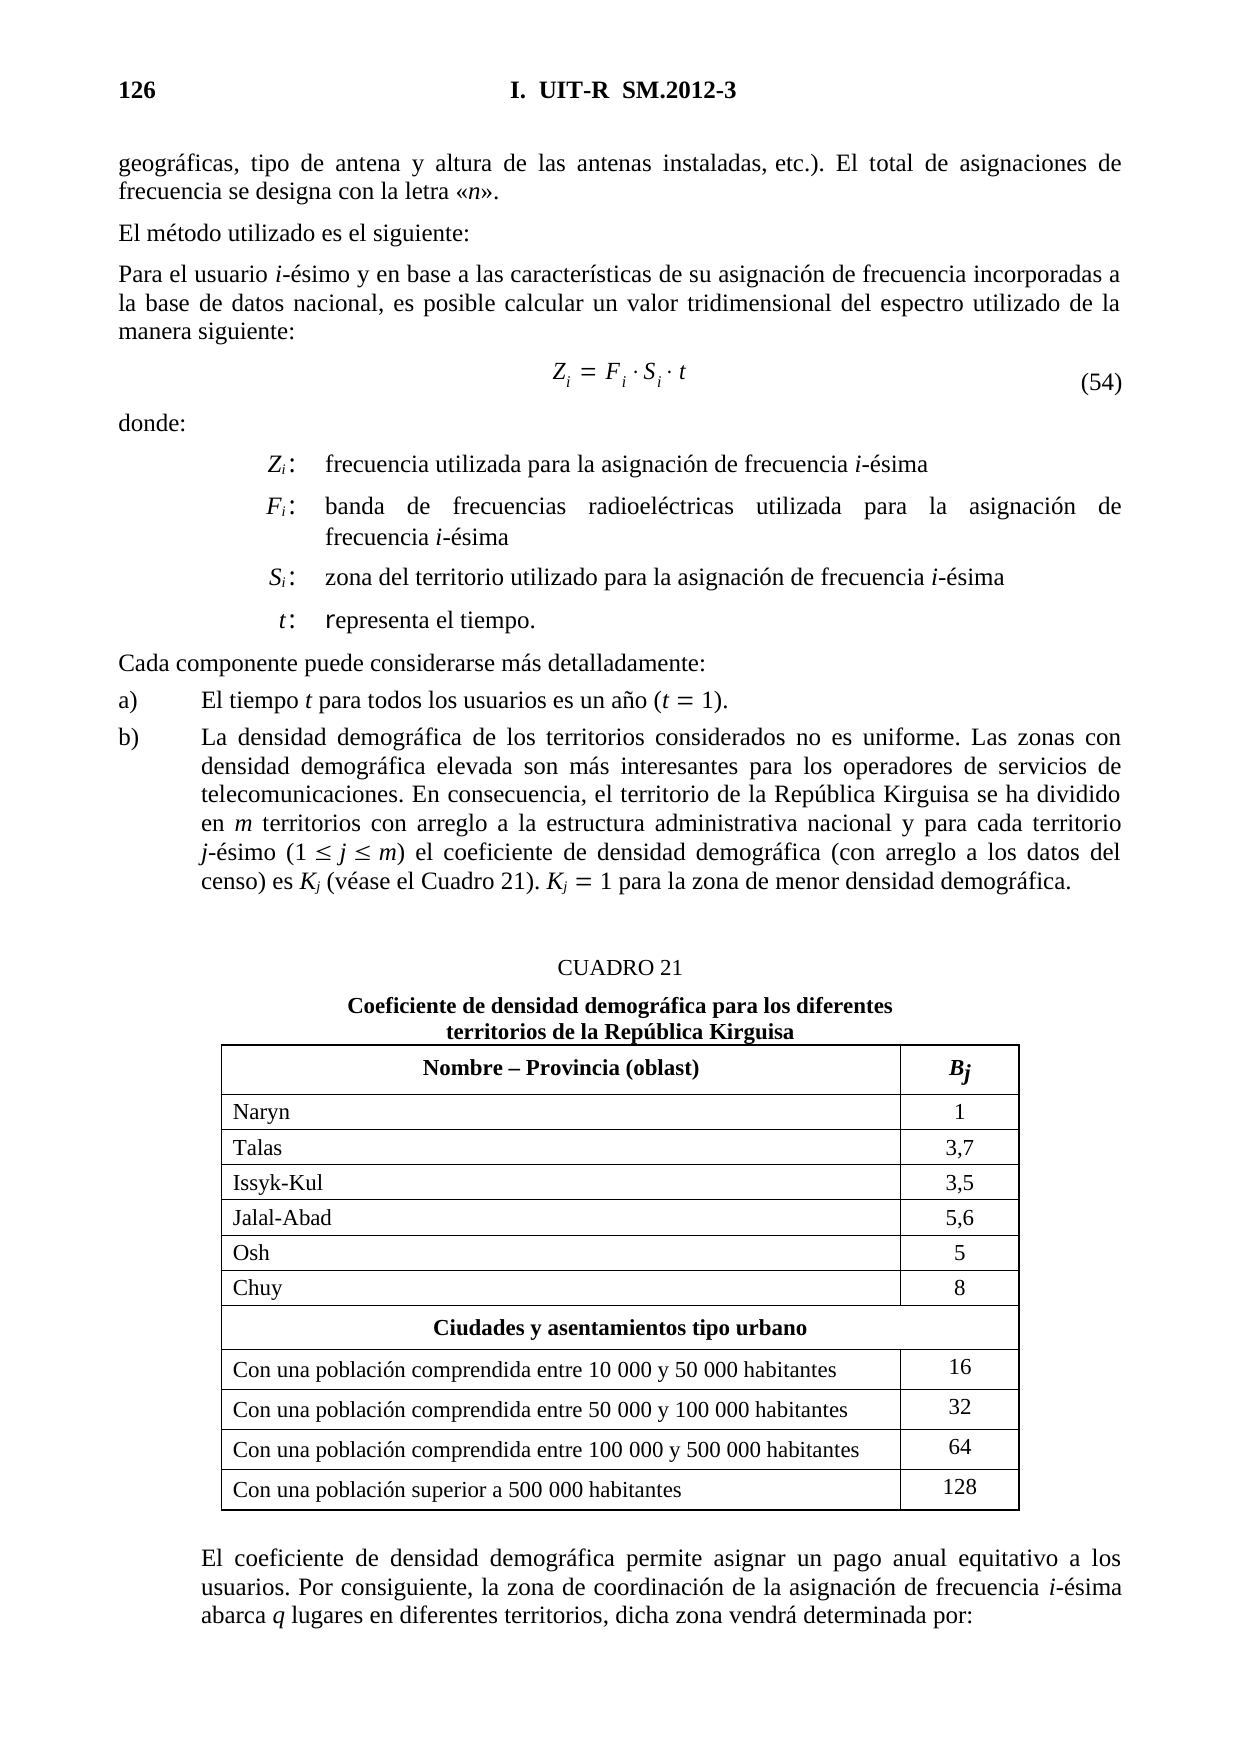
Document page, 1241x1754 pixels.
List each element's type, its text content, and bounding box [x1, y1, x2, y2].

text donde: [118, 408, 1122, 437]
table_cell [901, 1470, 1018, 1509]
text Zi : frecuencia utilizada para la asignación de frecuencia i-ésima [118, 445, 1122, 479]
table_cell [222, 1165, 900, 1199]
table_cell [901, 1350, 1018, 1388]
text Cada componente puede considerarse más detalladamente: [118, 648, 1122, 677]
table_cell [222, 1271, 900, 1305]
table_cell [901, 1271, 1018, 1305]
text a) El tiempo t para todos los usuarios es un año (t  1). [118, 685, 1122, 714]
title Coeficiente de densidad demográfica para los diferentes territorios de la República Kirguisa [118, 992, 1122, 1044]
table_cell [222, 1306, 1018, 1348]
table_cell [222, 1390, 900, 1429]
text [118, 148, 1122, 205]
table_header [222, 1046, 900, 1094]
text Para el usuario i-ésimo y en base a las características de su asignación de frecuencia incorporadas a la base de datos nacional, es posible calcular un valor tridimensional del espectro utilizado de la manera siguiente: [118, 259, 1122, 345]
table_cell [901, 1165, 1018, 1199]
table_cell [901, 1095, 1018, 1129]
text El coeficiente de densidad demográfica permite asignar un pago anual equitativo a los usuarios. Por consiguiente, la zona de coordinación de la asignación de frecuencia i-ésima abarca q lugares en diferentes territorios, dicha zona vendrá determinada por: [118, 1543, 1122, 1629]
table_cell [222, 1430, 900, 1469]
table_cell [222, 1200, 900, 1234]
text b) La densidad demográfica de los territorios considerados no es uniforme. Las zonas con densidad demográfica elevada son más interesantes para los operadores de servicios de telecomunicaciones. En consecuencia, el territorio de la República Kirguisa se ha dividido en m territorios con arreglo a la estructura administrativa nacional y para cada territorio j-ésimo (1  j  m) el coeficiente de densidad demográfica (con arreglo a los datos del censo) es Kj (véase el Cuadro 21). Kj  1 para la zona de menor densidad demográfica. [118, 722, 1122, 894]
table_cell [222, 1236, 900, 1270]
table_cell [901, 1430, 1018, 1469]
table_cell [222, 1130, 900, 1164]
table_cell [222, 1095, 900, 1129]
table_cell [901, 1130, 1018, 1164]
text Fi : banda de frecuencias radioeléctricas utilizada para la asignación de frecuencia i-ésima [118, 488, 1122, 551]
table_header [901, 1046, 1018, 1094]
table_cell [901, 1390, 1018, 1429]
text Si : zona del territorio utilizado para la asignación de frecuencia i-ésima [118, 559, 1122, 593]
text El método utilizado es el siguiente: [118, 218, 1122, 246]
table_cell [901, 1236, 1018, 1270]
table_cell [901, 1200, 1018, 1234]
text t : representa el tiempo. [118, 601, 1122, 635]
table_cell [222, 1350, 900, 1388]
text CUADRO 21 [118, 953, 1122, 980]
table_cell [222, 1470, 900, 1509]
text (54) [118, 358, 1122, 396]
